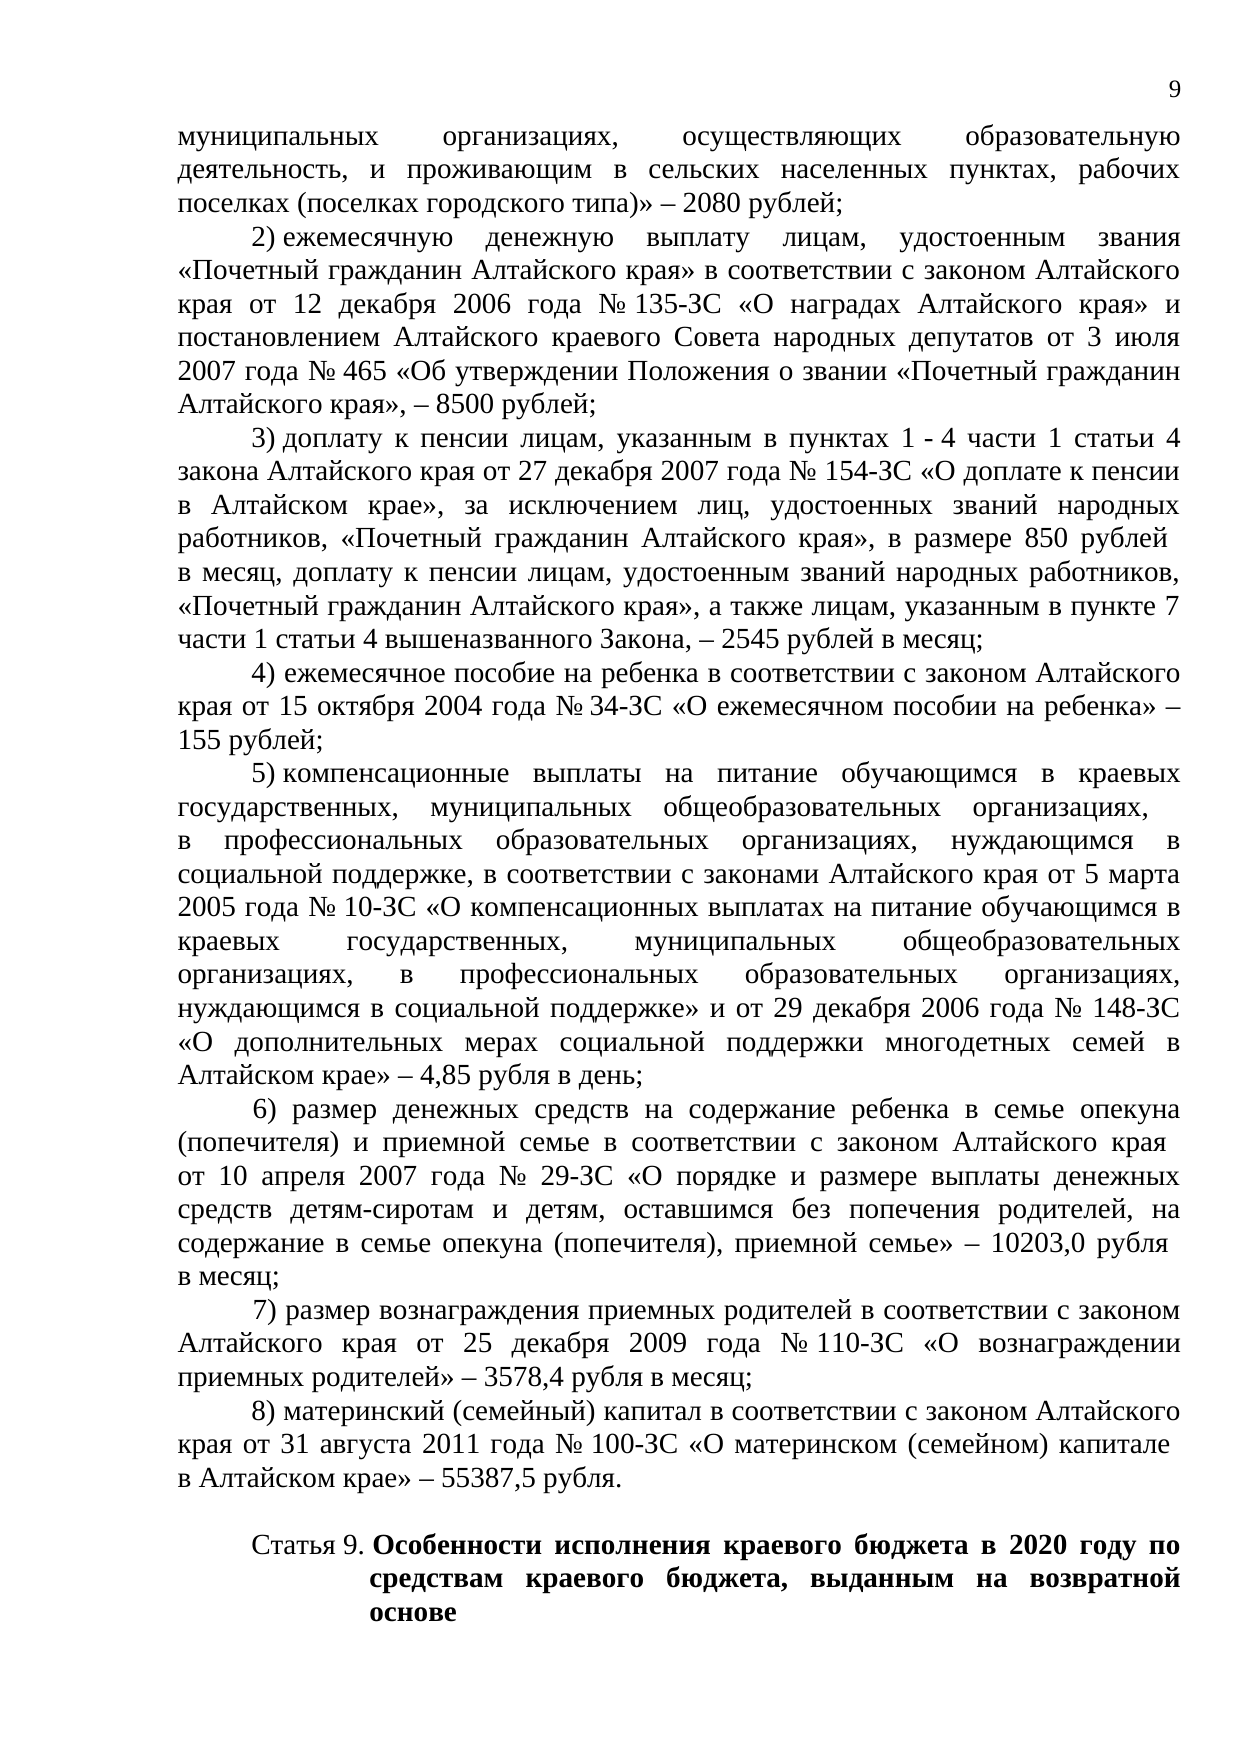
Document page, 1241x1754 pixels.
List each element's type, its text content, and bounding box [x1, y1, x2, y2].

text 2) ежемесячную денежную выплату лицам, удостоенным звания «Почетный гражданин Алтайского края» в соответствии с законом Алтайского края от 12 декабря 2006 года № 135-ЗС «О наградах Алтайского края» и постановлением Алтайского краевого Совета народных депутатов от 3 июля 2007 года № 465 «Об утверждении Положения о звании «Почетный гражданин Алтайского края», – 8500 рублей; [177, 219, 1181, 420]
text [177, 118, 1181, 219]
text 4) ежемесячное пособие на ребенка в соответствии с законом Алтайского края от 15 октября 2004 года № 34-ЗС «О ежемесячном пособии на ребенка» – 155 рублей; [177, 655, 1181, 755]
text 8) материнский (семейный) капитал в соответствии с законом Алтайского края от 31 августа 2011 года № 100-ЗС «О материнском (семейном) капитале в Алтайском крае» – 55387,5 рубля. [177, 1393, 1181, 1493]
text 7) размер вознаграждения приемных родителей в соответствии с законом Алтайского края от 25 декабря 2009 года № 110-ЗС «О вознаграждении приемных родителей» – 3578,4 рубля в месяц; [177, 1292, 1181, 1393]
subtitle Статья 9. Особенности исполнения краевого бюджета в 2020 году по средствам краевого бюджета, выданным на возвратной основе [251, 1527, 1181, 1627]
text 5) компенсационные выплаты на питание обучающимся в краевых государственных, муниципальных общеобразовательных организациях, в профессиональных образовательных организациях, нуждающимся в социальной поддержке, в соответствии с законами Алтайского края от 5 марта 2005 года № 10-ЗС «О компенсационных выплатах на питание обучающимся в краевых государственных, муниципальных общеобразовательных организациях, в профессиональных образовательных организациях, нуждающимся в социальной поддержке» и от 29 декабря 2006 года № 148-ЗС «О дополнительных мерах социальной поддержки многодетных семей в Алтайском крае» – 4,85 рубля в день; [177, 755, 1181, 1091]
text 3) доплату к пенсии лицам, указанным в пунктах 1 - 4 части 1 статьи 4 закона Алтайского края от 27 декабря 2007 года № 154-ЗС «О доплате к пенсии в Алтайском крае», за исключением лиц, удостоенных званий народных работников, «Почетный гражданин Алтайского края», в размере 850 рублей в месяц, доплату к пенсии лицам, удостоенным званий народных работников, «Почетный гражданин Алтайского края», а также лицам, указанным в пункте 7 части 1 статьи 4 вышеназванного Закона, – 2545 рублей в месяц; [177, 420, 1181, 655]
text 6) размер денежных средств на содержание ребенка в семье опекуна (попечителя) и приемной семье в соответствии с законом Алтайского края от 10 апреля 2007 года № 29-ЗС «О порядке и размере выплаты денежных средств детям-сиротам и детям, оставшимся без попечения родителей, на содержание в семье опекуна (попечителя), приемной семье» – 10203,0 рубля в месяц; [177, 1091, 1181, 1292]
